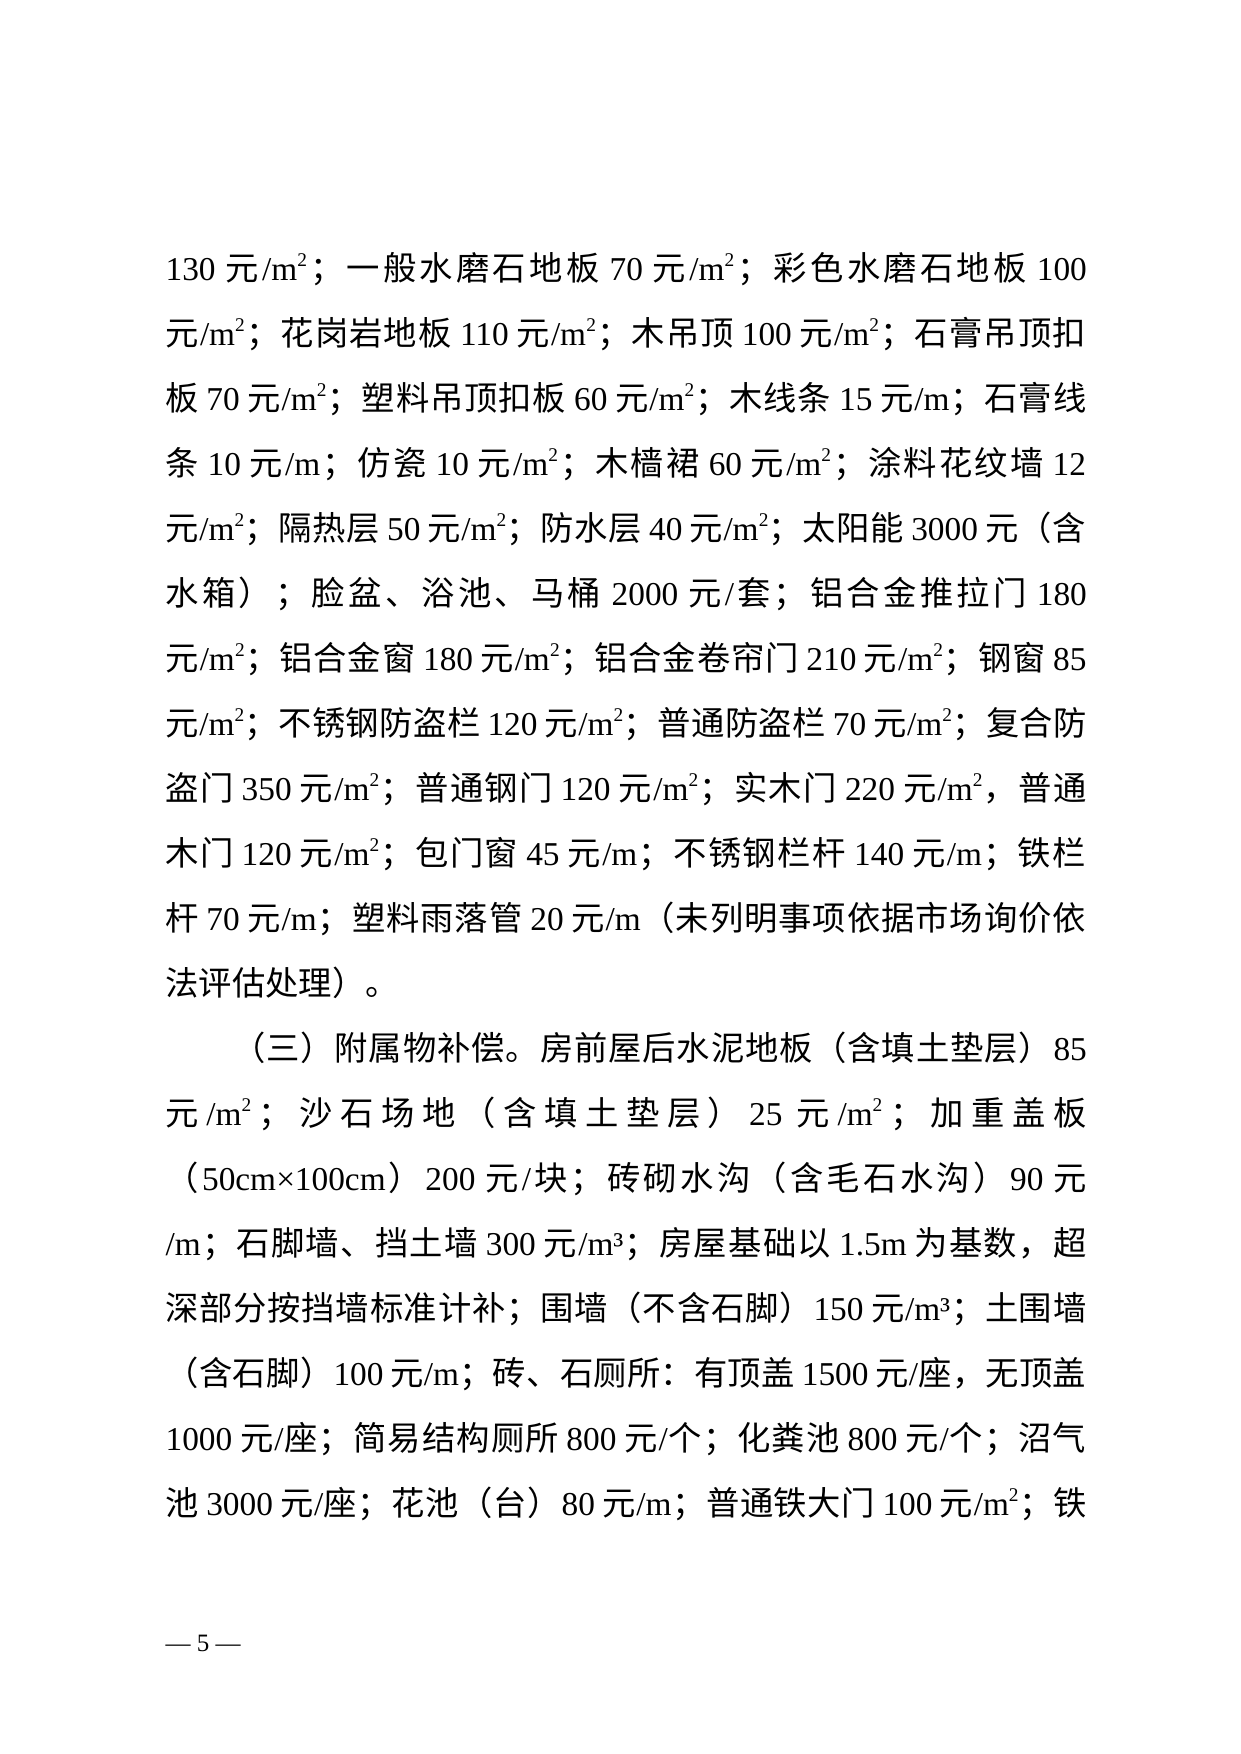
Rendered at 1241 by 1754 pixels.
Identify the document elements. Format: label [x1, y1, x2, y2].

text [165, 1013, 1087, 1533]
text [165, 233, 1087, 1013]
